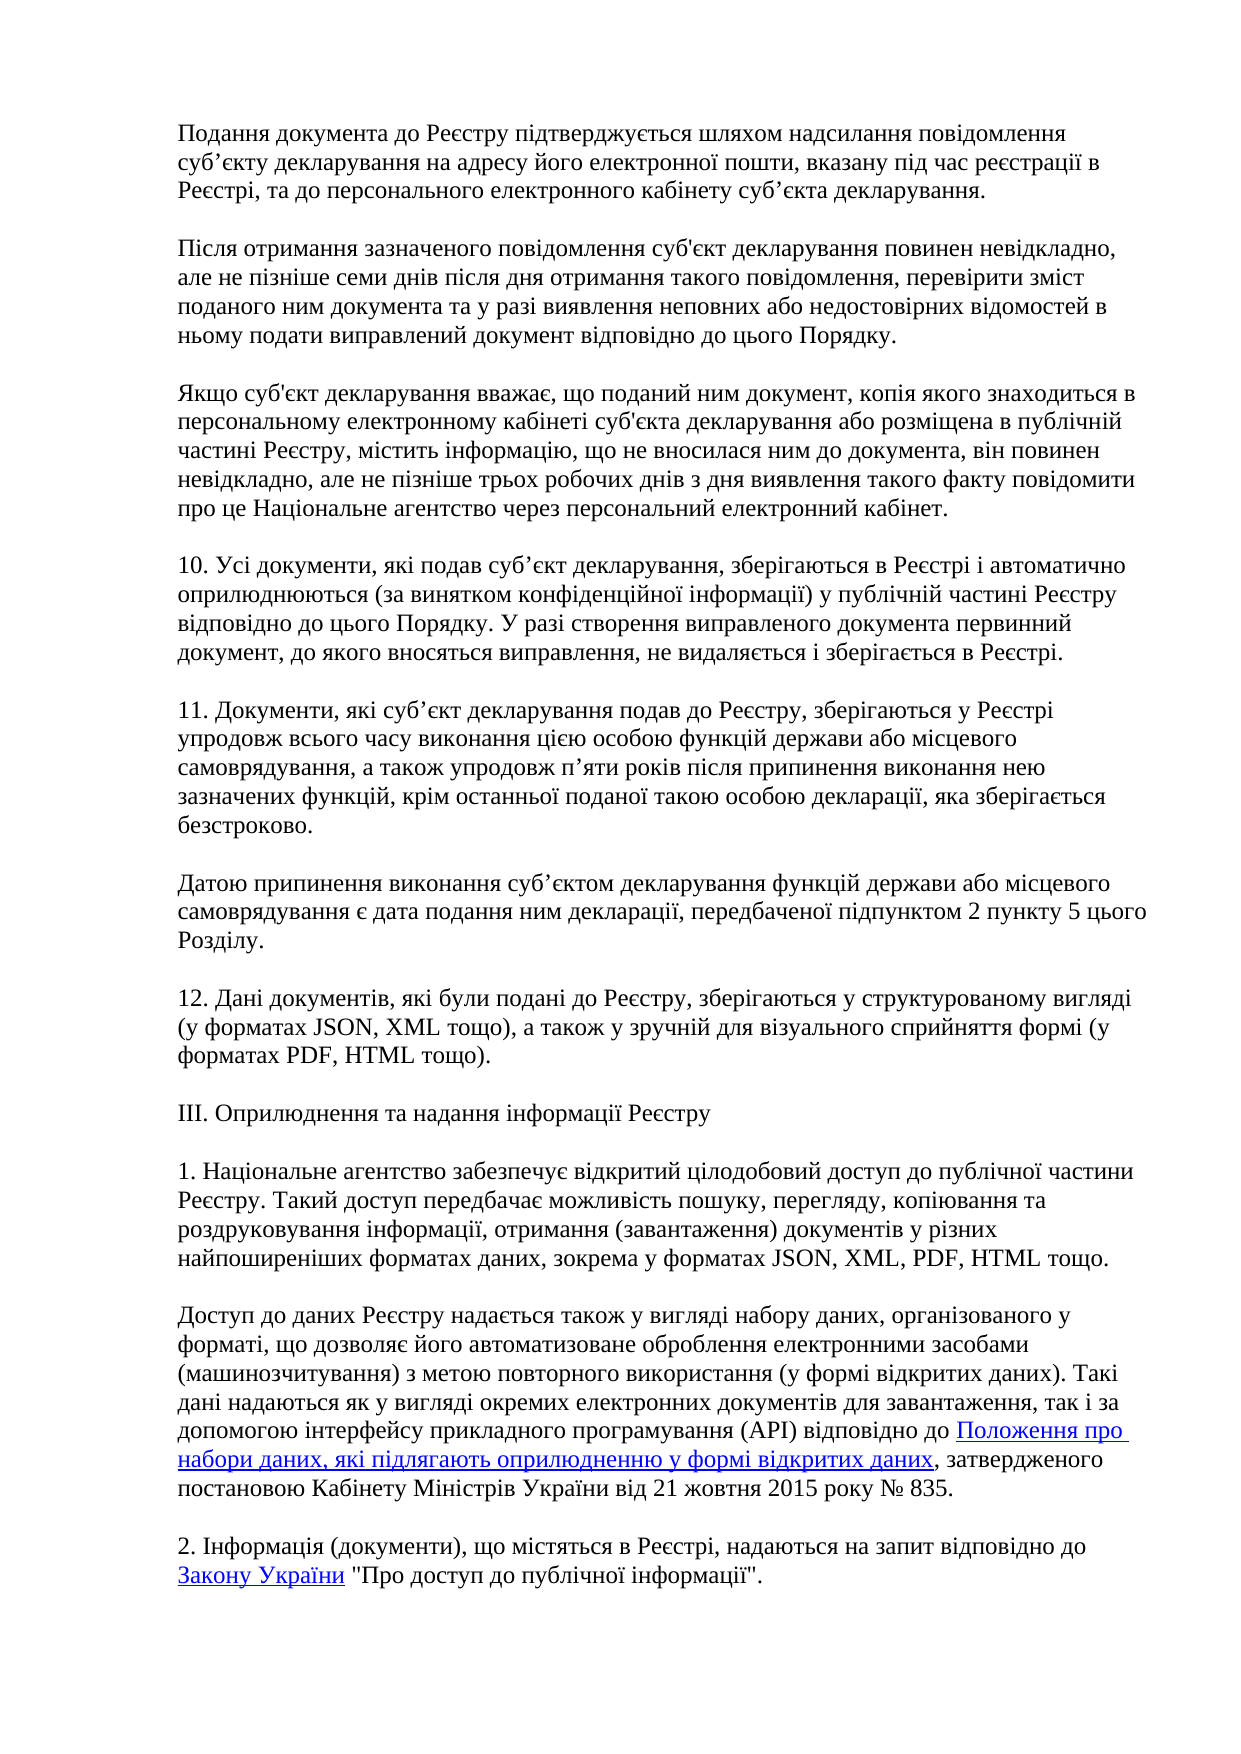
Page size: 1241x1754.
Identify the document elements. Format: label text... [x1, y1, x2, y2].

text III. Оприлюднення та надання інформації Реєстру [177, 1098, 1152, 1127]
text 10. Усі документи, які подав суб’єкт декларування, зберігаються в Реєстрі і автоматично оприлюднюються (за винятком конфіденційної інформації) у публічній частині Реєстру відповідно до цього Порядку. У разі створення виправленого документа первинний документ, до якого вносяться виправлення, не видаляється і зберігається в Реєстрі. [177, 551, 1152, 666]
text 11. Документи, які суб’єкт декларування подав до Реєстру, зберігаються у Реєстрі упродовж всього часу виконання цією особою функцій держави або місцевого самоврядування, а також упродовж п’яти років після припинення виконання нею зазначених функцій, крім останньої поданої такою особою декларації, яка зберігається безстроково. [177, 695, 1152, 838]
text Після отримання зазначеного повідомлення суб'єкт декларування повинен невідкладно, але не пізніше семи днів після дня отримання такого повідомлення, перевірити зміст поданого ним документа та у разі виявлення неповних або недостовірних відомостей в ньому подати виправлений документ відповідно до цього Порядку. [177, 233, 1152, 348]
text 2. Інформація (документи), що містяться в Реєстрі, надаються на запит відповідно до Закону України "Про доступ до публічної інформації". [177, 1531, 1152, 1588]
text Якщо суб'єкт декларування вважає, що поданий ним документ, копія якого знаходиться в персональному електронному кабінеті суб'єкта декларування або розміщена в публічній частині Реєстру, містить інформацію, що не вносилася ним до документа, він повинен невідкладно, але не пізніше трьох робочих днів з дня виявлення такого факту повідомити про це Національне агентство через персональний електронний кабінет. [177, 378, 1152, 521]
text Датою припинення виконання суб’єктом декларування функцій держави або місцевого самоврядування є дата подання ним декларації, передбаченої підпунктом 2 пункту 5 цього Розділу. [177, 868, 1152, 954]
text Подання документа до Реєстру підтверджується шляхом надсилання повідомлення суб’єкту декларування на адресу його електронної пошти, вказану під час реєстрації в Реєстрі, та до персонального електронного кабінету суб’єкта декларування. [177, 118, 1152, 204]
text 12. Дані документів, які були подані до Реєстру, зберігаються у структурованому вигляді (у форматах JSON, XML тощо), а також у зручній для візуального сприйняття формі (у форматах PDF, HTML тощо). [177, 983, 1152, 1069]
text 1. Національне агентство забезпечує відкритий цілодобовий доступ до публічної частини Реєстру. Такий доступ передбачає можливість пошуку, перегляду, копіювання та роздруковування інформації, отримання (завантаження) документів у різних найпоширеніших форматах даних, зокрема у форматах JSON, XML, PDF, HTML тощо. [177, 1156, 1152, 1271]
text Доступ до даних Реєстру надається також у вигляді набору даних, організованого у форматі, що дозволяє його автоматизоване оброблення електронними засобами (машинозчитування) з метою повторного використання (у формі відкритих даних). Такі дані надаються як у вигляді окремих електронних документів для завантаження, так і за допомогою інтерфейсу прикладного програмування (АРІ) відповідно до Положення про набори даних, які підлягають оприлюдненню у формі відкритих даних, затвердженого постановою Кабінету Міністрів України від 21 жовтня 2015 року № 835. [177, 1301, 1152, 1502]
